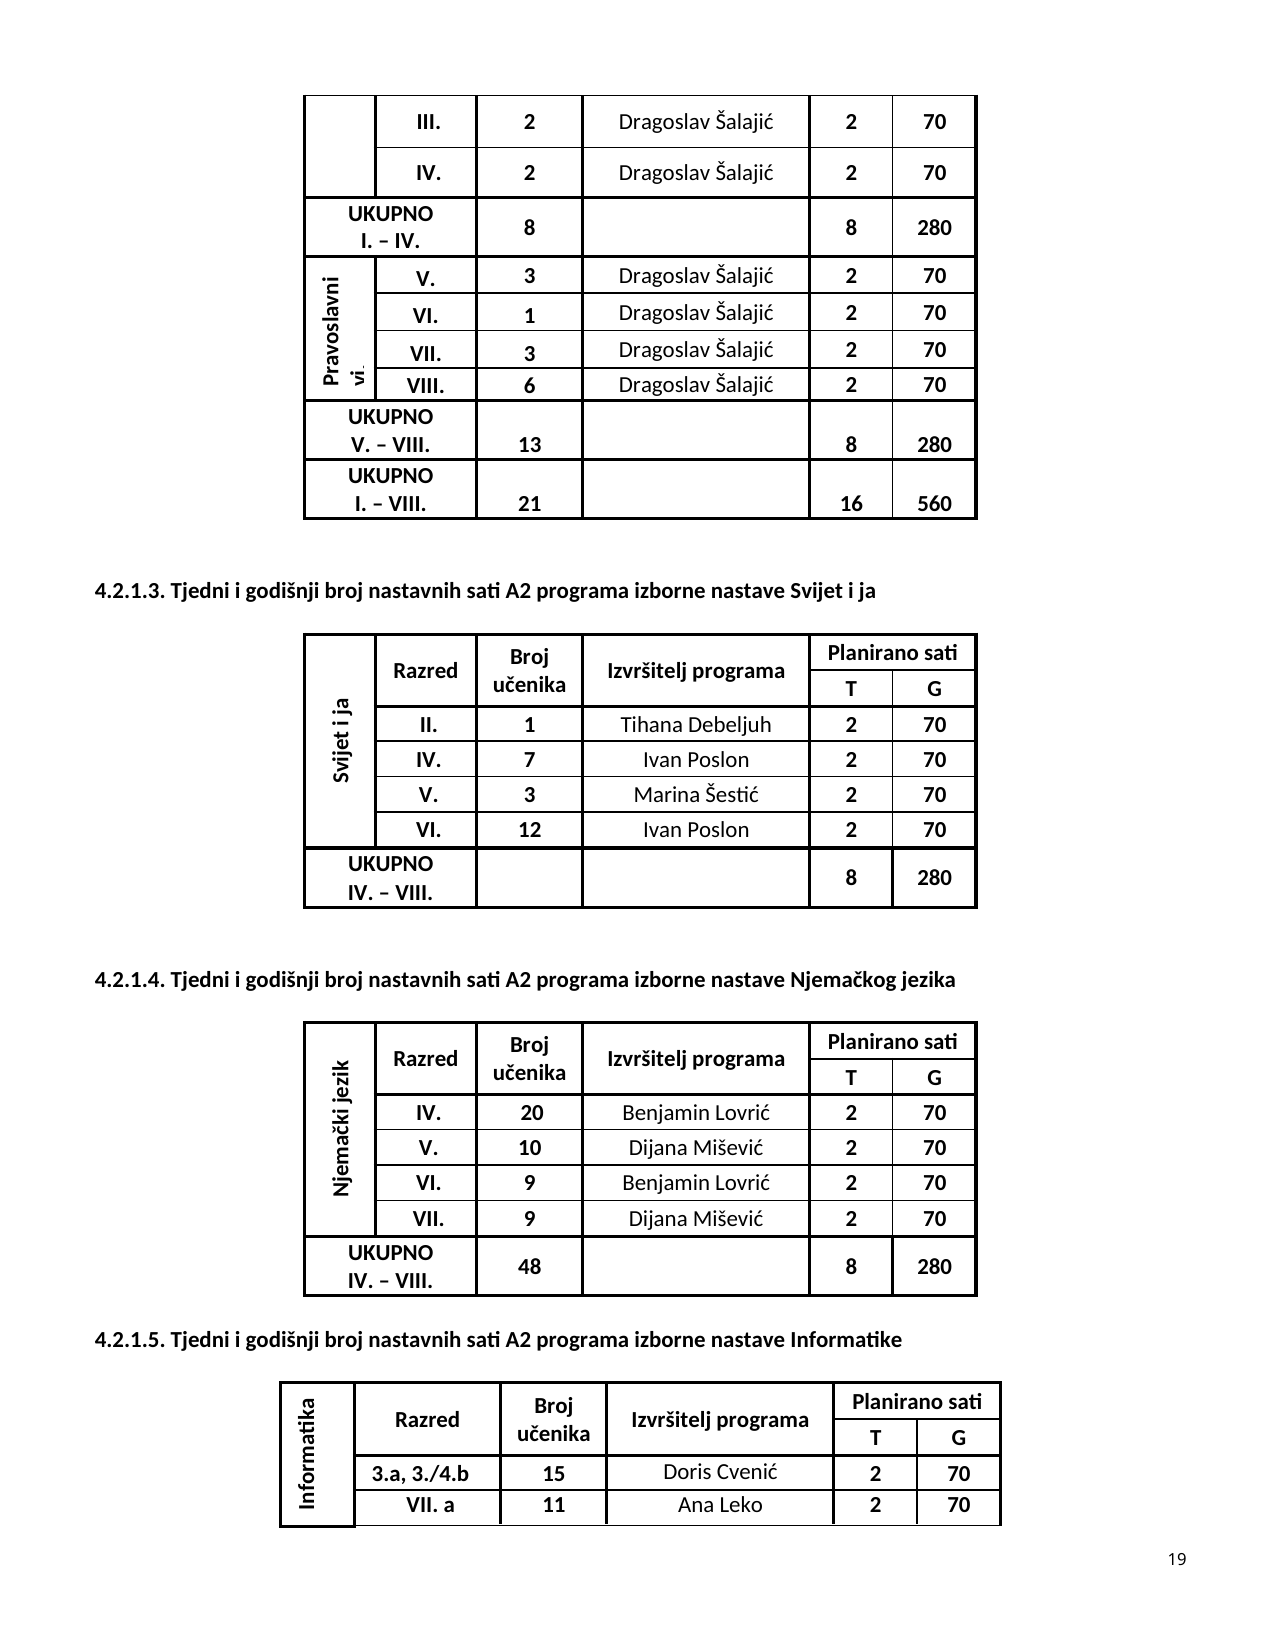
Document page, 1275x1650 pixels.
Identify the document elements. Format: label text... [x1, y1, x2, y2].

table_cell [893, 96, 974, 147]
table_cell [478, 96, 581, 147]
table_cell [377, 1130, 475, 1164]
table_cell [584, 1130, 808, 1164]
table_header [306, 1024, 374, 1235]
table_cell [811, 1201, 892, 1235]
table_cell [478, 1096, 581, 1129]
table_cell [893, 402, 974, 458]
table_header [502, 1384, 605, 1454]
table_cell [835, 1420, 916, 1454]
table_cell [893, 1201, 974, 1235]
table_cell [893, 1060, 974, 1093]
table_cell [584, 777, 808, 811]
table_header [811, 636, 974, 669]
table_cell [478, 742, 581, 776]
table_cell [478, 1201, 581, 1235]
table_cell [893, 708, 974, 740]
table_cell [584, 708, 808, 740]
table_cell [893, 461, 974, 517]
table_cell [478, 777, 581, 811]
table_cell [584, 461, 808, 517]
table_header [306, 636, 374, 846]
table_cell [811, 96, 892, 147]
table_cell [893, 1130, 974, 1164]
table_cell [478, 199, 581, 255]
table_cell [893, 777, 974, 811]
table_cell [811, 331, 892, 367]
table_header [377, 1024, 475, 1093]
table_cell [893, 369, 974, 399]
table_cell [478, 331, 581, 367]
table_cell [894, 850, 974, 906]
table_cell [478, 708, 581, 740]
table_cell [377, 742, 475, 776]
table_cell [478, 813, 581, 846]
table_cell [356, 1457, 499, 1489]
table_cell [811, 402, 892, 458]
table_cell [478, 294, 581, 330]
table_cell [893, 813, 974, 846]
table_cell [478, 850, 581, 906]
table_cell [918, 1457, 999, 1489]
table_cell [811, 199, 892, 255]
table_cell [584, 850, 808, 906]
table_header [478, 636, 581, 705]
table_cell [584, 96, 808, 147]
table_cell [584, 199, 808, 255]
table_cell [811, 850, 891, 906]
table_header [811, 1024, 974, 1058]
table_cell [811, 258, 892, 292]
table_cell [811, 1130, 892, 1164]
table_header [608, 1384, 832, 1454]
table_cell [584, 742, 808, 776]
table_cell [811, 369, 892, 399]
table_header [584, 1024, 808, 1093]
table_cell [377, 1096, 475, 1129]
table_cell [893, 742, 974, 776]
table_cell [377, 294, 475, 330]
text 4.2.1.4. Tjedni i godišnji broj nastavnih sati A2 programa izborne nastave Njemačkog jezika [94, 965, 1186, 993]
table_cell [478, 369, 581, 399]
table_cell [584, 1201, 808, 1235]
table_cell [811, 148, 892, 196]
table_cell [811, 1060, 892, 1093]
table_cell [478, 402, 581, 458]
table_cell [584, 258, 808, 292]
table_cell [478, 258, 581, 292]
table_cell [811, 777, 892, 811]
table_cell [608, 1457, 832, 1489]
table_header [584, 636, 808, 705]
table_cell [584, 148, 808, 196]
text 4.2.1.5. Tjedni i godišnji broj nastavnih sati A2 programa izborne nastave Informatike [94, 1325, 1186, 1353]
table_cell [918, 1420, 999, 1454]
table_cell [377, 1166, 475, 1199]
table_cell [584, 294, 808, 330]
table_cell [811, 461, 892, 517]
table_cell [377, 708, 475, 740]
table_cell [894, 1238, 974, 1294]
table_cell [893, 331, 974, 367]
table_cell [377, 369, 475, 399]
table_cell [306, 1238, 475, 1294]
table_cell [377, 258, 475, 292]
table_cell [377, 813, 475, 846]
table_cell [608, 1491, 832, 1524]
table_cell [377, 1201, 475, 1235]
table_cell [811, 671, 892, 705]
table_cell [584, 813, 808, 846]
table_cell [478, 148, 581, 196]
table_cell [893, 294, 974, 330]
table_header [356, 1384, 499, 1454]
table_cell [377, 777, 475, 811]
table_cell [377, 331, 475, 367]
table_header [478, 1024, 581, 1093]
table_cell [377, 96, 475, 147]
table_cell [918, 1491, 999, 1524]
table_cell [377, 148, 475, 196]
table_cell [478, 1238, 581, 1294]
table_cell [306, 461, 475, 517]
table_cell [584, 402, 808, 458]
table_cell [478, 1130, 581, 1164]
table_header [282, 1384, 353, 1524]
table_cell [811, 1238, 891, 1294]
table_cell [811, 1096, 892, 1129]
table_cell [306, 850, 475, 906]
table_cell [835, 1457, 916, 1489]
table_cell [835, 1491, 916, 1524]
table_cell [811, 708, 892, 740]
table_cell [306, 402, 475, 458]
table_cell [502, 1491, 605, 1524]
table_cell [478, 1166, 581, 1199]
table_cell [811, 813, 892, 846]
text 4.2.1.3. Tjedni i godišnji broj nastavnih sati A2 programa izborne nastave Svijet i ja [94, 576, 1186, 604]
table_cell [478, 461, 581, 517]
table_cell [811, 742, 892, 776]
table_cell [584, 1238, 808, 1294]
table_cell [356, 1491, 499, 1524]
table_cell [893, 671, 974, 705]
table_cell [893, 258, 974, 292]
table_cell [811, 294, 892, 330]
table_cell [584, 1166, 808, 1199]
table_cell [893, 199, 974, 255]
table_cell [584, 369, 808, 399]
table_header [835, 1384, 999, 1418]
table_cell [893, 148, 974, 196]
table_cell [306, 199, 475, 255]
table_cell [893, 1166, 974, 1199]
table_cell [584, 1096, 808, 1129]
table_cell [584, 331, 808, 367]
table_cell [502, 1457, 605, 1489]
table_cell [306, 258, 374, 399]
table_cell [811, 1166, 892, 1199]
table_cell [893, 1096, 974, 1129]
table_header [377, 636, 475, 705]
